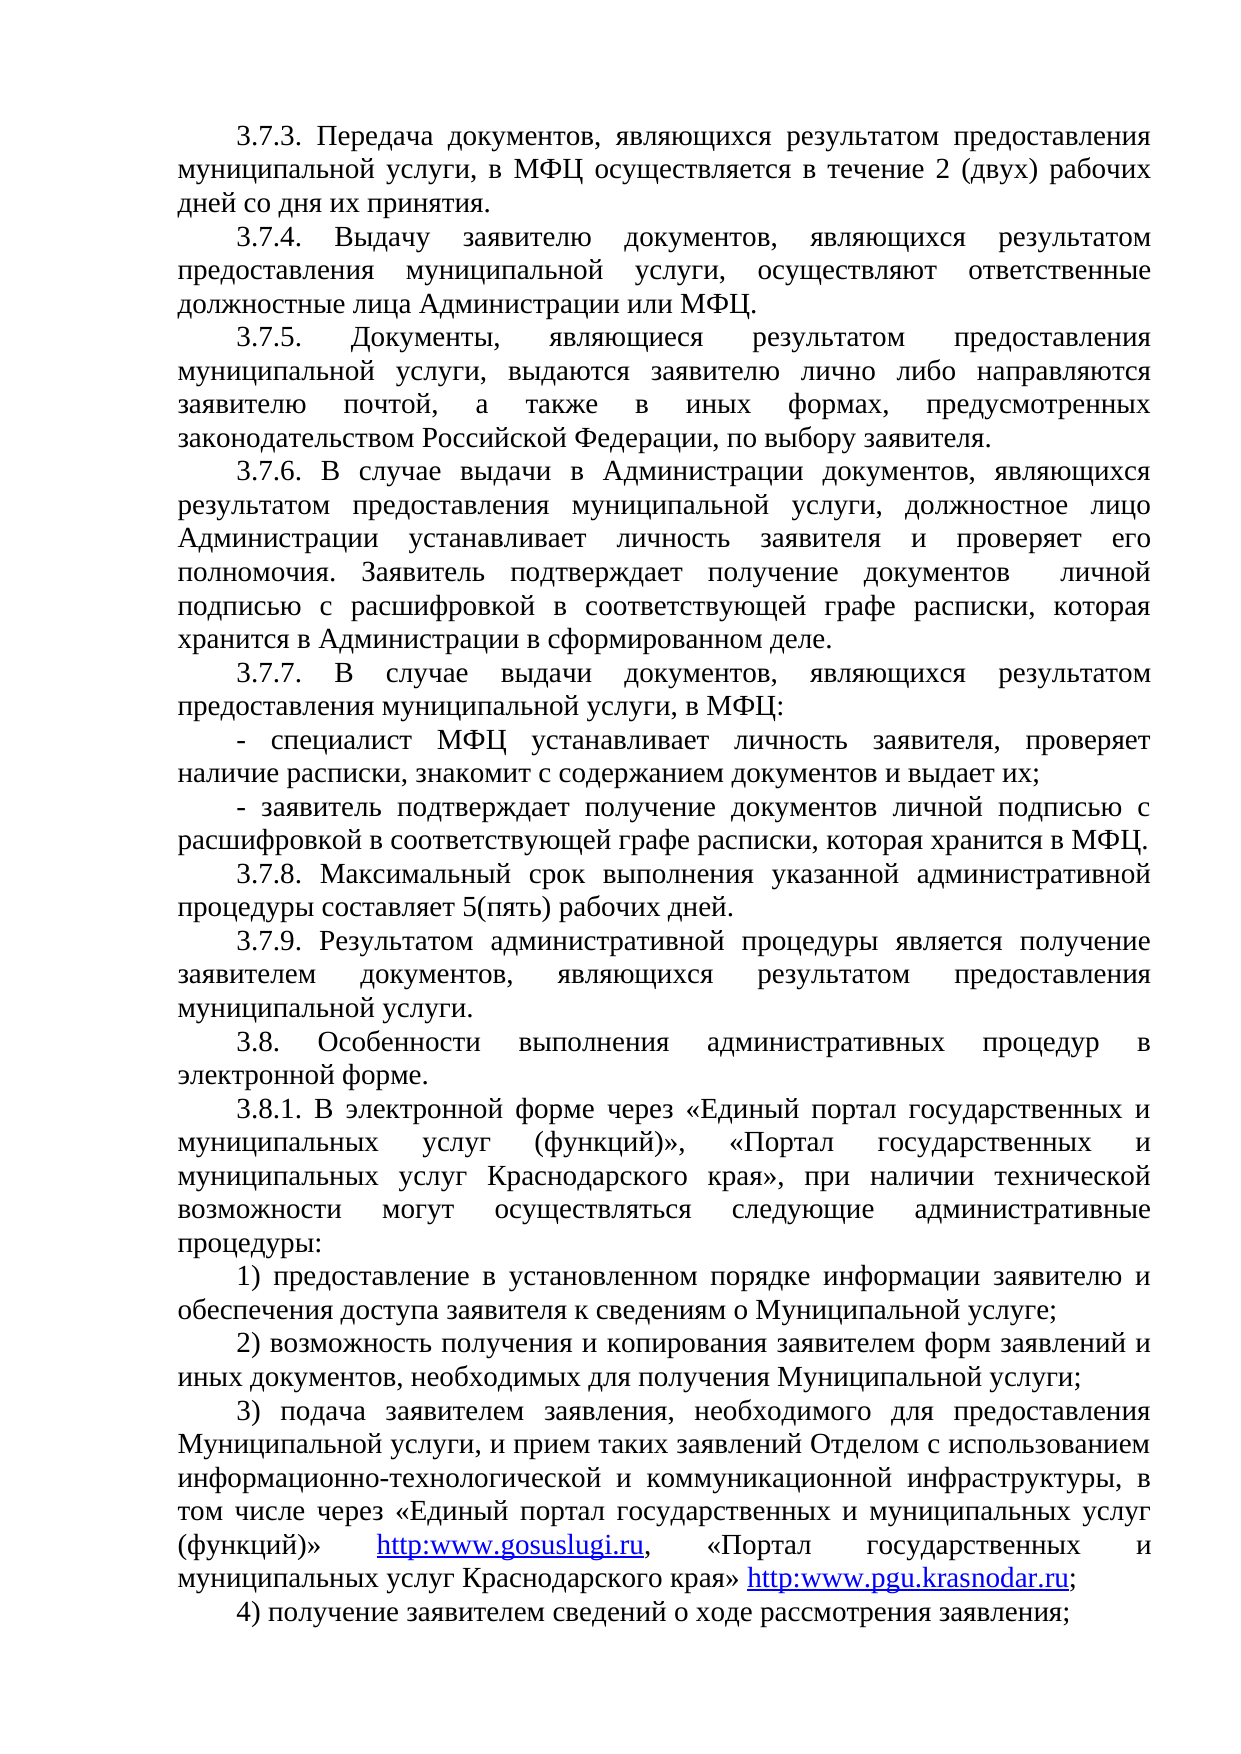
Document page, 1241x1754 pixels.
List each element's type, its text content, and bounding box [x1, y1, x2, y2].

text 3.8.1. В электронной форме через «Единый портал государственных и муниципальных услуг (функций)», «Портал государственных и муниципальных услуг Краснодарского края», при наличии технической возможности могут осуществляться следующие административные процедуры: [177, 1091, 1152, 1258]
text 4) получение заявителем сведений о ходе рассмотрения заявления; [177, 1594, 1152, 1627]
text 1) предоставление в установленном порядке информации заявителю и обеспечения доступа заявителя к сведениям о Муниципальной услуге; [177, 1258, 1152, 1326]
text 2) возможность получения и копирования заявителем форм заявлений и иных документов, необходимых для получения Муниципальной услуги; [177, 1326, 1152, 1393]
text - заявитель подтверждает получение документов личной подписью с расшифровкой в соответствующей графе расписки, которая хранится в МФЦ. [177, 789, 1152, 856]
text 3.7.4. Выдачу заявителю документов, являющихся результатом предоставления муниципальной услуги, осуществляют ответственные должностные лица Администрации или МФЦ. [177, 219, 1152, 319]
text 3.7.8. Максимальный срок выполнения указанной административной процедуры составляет 5(пять) рабочих дней. [177, 856, 1152, 923]
text 3.7.7. В случае выдачи документов, являющихся результатом предоставления муниципальной услуги, в МФЦ: [177, 655, 1152, 722]
text 3) подача заявителем заявления, необходимого для предоставления Муниципальной услуги, и прием таких заявлений Отделом с использованием информационно-технологической и коммуникационной инфраструктуры, в том числе через «Единый портал государственных и муниципальных услуг (функций)» http:www.gosuslugi.ru, «Портал государственных и муниципальных услуг Краснодарского края» http:www.pgu.krasnodar.ru; [177, 1393, 1152, 1594]
text 3.8. Особенности выполнения административных процедур в электронной форме. [177, 1024, 1152, 1091]
text 3.7.5. Документы, являющиеся результатом предоставления муниципальной услуги, выдаются заявителю лично либо направляются заявителю почтой, а также в иных формах, предусмотренных законодательством Российской Федерации, по выбору заявителя. [177, 319, 1152, 453]
text 3.7.3. Передача документов, являющихся результатом предоставления муниципальной услуги, в МФЦ осуществляется в течение 2 (двух) рабочих дней со дня их принятия. [177, 118, 1152, 219]
text - специалист МФЦ устанавливает личность заявителя, проверяет наличие расписки, знакомит с содержанием документов и выдает их; [177, 722, 1152, 789]
text 3.7.9. Результатом административной процедуры является получение заявителем документов, являющихся результатом предоставления муниципальной услуги. [177, 923, 1152, 1024]
text 3.7.6. В случае выдачи в Администрации документов, являющихся результатом предоставления муниципальной услуги, должностное лицо Администрации устанавливает личность заявителя и проверяет его полномочия. Заявитель подтверждает получение документов личной подписью с расшифровкой в соответствующей графе расписки, которая хранится в Администрации в сформированном деле. [177, 453, 1152, 655]
